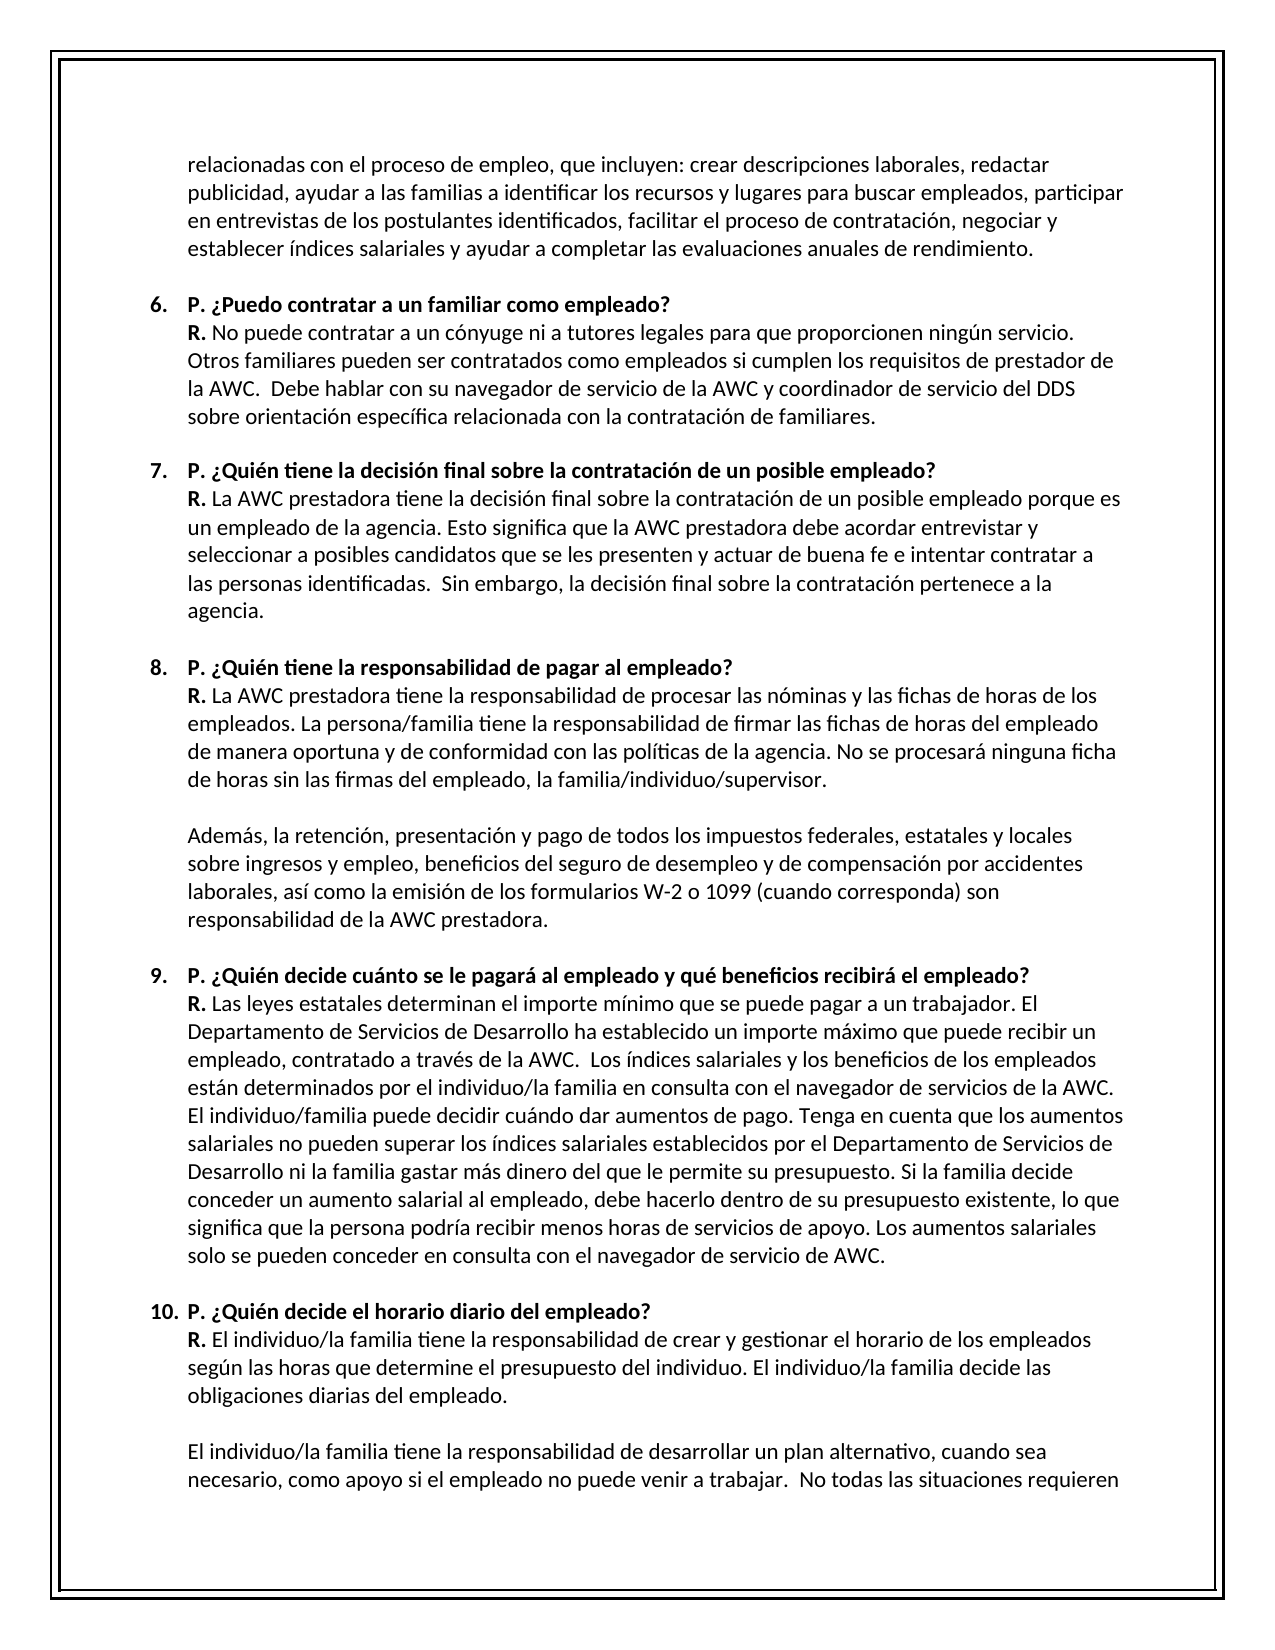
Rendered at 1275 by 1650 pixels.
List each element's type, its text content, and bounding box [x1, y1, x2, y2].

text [187, 150, 1125, 262]
list P. ¿Puedo contratar a un familiar como empleado? [150, 290, 1125, 318]
text Además, la retención, presentación y pago de todos los impuestos federales, estatales y locales sobre ingresos y empleo, beneficios del seguro de desempleo y de compensación por accidentes laborales, así como la emisión de los formularios W-2 o 1099 (cuando corresponda) son responsabilidad de la AWC prestadora. [187, 821, 1125, 933]
list P. ¿Quién tiene la decisión final sobre la contratación de un posible empleado? [150, 457, 1125, 484]
list P. ¿Quién decide cuánto se le pagará al empleado y qué beneficios recibirá el empleado? [150, 961, 1125, 989]
text R. La AWC prestadora tiene la decisión final sobre la contratación de un posible empleado porque es un empleado de la agencia. Esto significa que la AWC prestadora debe acordar entrevistar y seleccionar a posibles candidatos que se les presenten y actuar de buena fe e intentar contratar a las personas identificadas. Sin embargo, la decisión final sobre la contratación pertenece a la agencia. [187, 484, 1125, 625]
text R. Las leyes estatales determinan el importe mínimo que se puede pagar a un trabajador. El Departamento de Servicios de Desarrollo ha establecido un importe máximo que puede recibir un empleado, contratado a través de la AWC. Los índices salariales y los beneficios de los empleados están determinados por el individuo/la familia en consulta con el navegador de servicios de la AWC. El individuo/familia puede decidir cuándo dar aumentos de pago. Tenga en cuenta que los aumentos salariales no pueden superar los índices salariales establecidos por el Departamento de Servicios de Desarrollo ni la familia gastar más dinero del que le permite su presupuesto. Si la familia decide conceder un aumento salarial al empleado, debe hacerlo dentro de su presupuesto existente, lo que significa que la persona podría recibir menos horas de servicios de apoyo. Los aumentos salariales solo se pueden conceder en consulta con el navegador de servicio de AWC. [187, 989, 1125, 1269]
text R. No puede contratar a un cónyuge ni a tutores legales para que proporcionen ningún servicio. Otros familiares pueden ser contratados como empleados si cumplen los requisitos de prestador de la AWC. Debe hablar con su navegador de servicio de la AWC y coordinador de servicio del DDS sobre orientación específica relacionada con la contratación de familiares. [187, 318, 1125, 430]
list P. ¿Quién tiene la responsabilidad de pagar al empleado? [150, 653, 1125, 681]
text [187, 1437, 1125, 1493]
list P. ¿Quién decide el horario diario del empleado? [150, 1297, 1125, 1325]
text R. La AWC prestadora tiene la responsabilidad de procesar las nóminas y las fichas de horas de los empleados. La persona/familia tiene la responsabilidad de firmar las fichas de horas del empleado de manera oportuna y de conformidad con las políticas de la agencia. No se procesará ninguna ficha de horas sin las firmas del empleado, la familia/individuo/supervisor. [187, 681, 1125, 793]
text R. El individuo/la familia tiene la responsabilidad de crear y gestionar el horario de los empleados según las horas que determine el presupuesto del individuo. El individuo/la familia decide las obligaciones diarias del empleado. [187, 1325, 1125, 1409]
